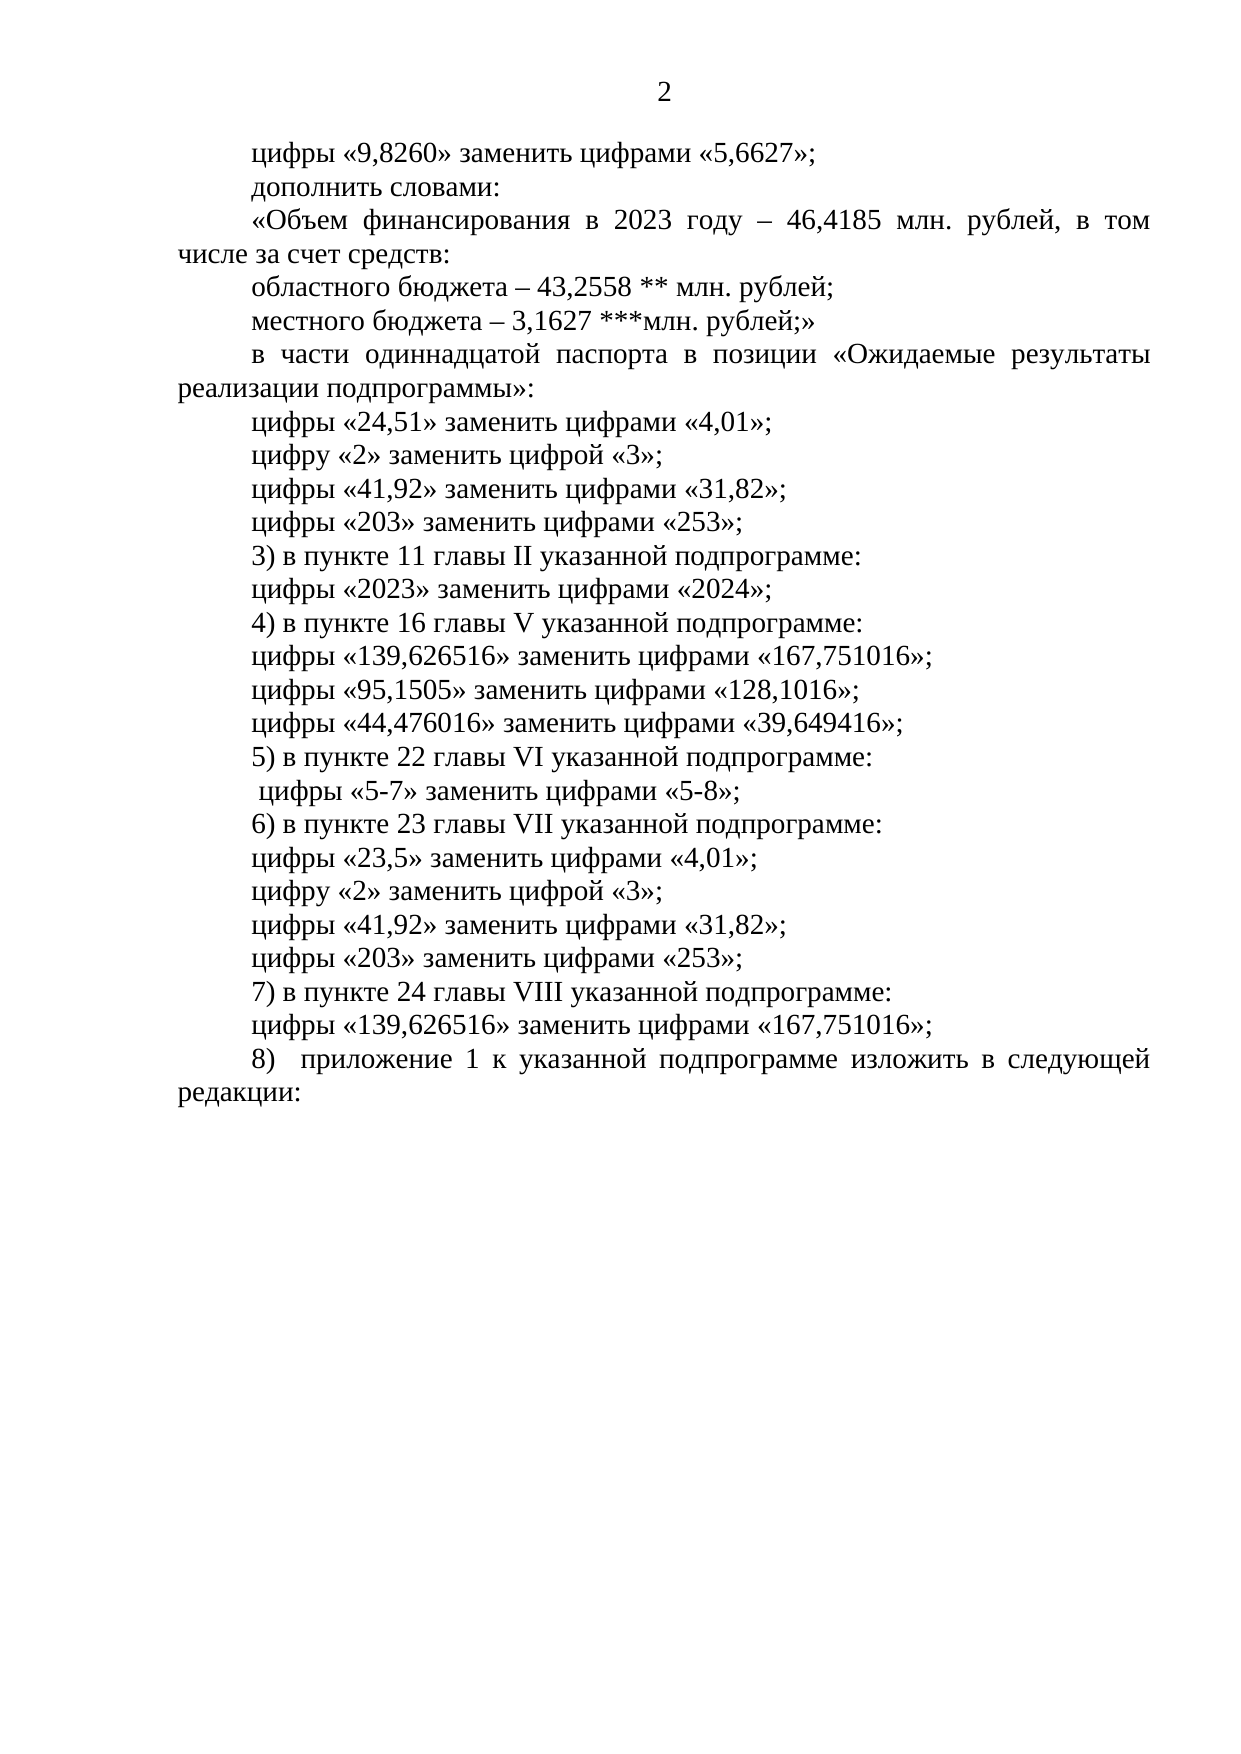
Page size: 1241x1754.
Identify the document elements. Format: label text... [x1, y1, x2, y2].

text областного бюджета – 43,2558 ** млн. рублей; [177, 269, 1152, 303]
text цифры «24,51» заменить цифрами «4,01»; [177, 404, 1152, 437]
text 8) приложение 1 к указанной подпрограмме изложить в следующей редакции: [177, 1041, 1152, 1108]
text дополнить словами: [177, 169, 1152, 202]
text «Объем финансирования в 2023 году – 46,4185 млн. рублей, в том числе за счет средств: [177, 202, 1152, 269]
text цифры «2023» заменить цифрами «2024»; [177, 571, 1152, 605]
text цифры «41,92» заменить цифрами «31,82»; [177, 471, 1152, 504]
text 5) в пункте 22 главы VI указанной подпрограмме: [177, 739, 1152, 773]
text 3) в пункте 11 главы II указанной подпрограмме: [177, 538, 1152, 571]
text цифры «41,92» заменить цифрами «31,82»; [177, 907, 1152, 940]
text цифру «2» заменить цифрой «3»; [177, 873, 1152, 907]
text цифры «139,626516» заменить цифрами «167,751016»; [177, 638, 1152, 672]
text цифры «139,626516» заменить цифрами «167,751016»; [177, 1007, 1152, 1041]
text цифры «5-7» заменить цифрами «5-8»; [177, 773, 1152, 806]
text цифры «95,1505» заменить цифрами «128,1016»; [177, 672, 1152, 706]
text 7) в пункте 24 главы VIII указанной подпрограмме: [177, 974, 1152, 1007]
text цифры «23,5» заменить цифрами «4,01»; [177, 840, 1152, 873]
text цифру «2» заменить цифрой «3»; [177, 437, 1152, 471]
text местного бюджета – 3,1627 ***млн. рублей;» [177, 303, 1152, 337]
text 6) в пункте 23 главы VII указанной подпрограмме: [177, 806, 1152, 840]
text цифры «203» заменить цифрами «253»; [177, 504, 1152, 538]
text 4) в пункте 16 главы V указанной подпрограмме: [177, 605, 1152, 638]
text цифры «9,8260» заменить цифрами «5,6627»; [177, 135, 1152, 169]
text цифры «203» заменить цифрами «253»; [177, 940, 1152, 974]
text в части одиннадцатой паспорта в позиции «Ожидаемые результаты реализации подпрограммы»: [177, 337, 1152, 404]
text цифры «44,476016» заменить цифрами «39,649416»; [177, 706, 1152, 739]
